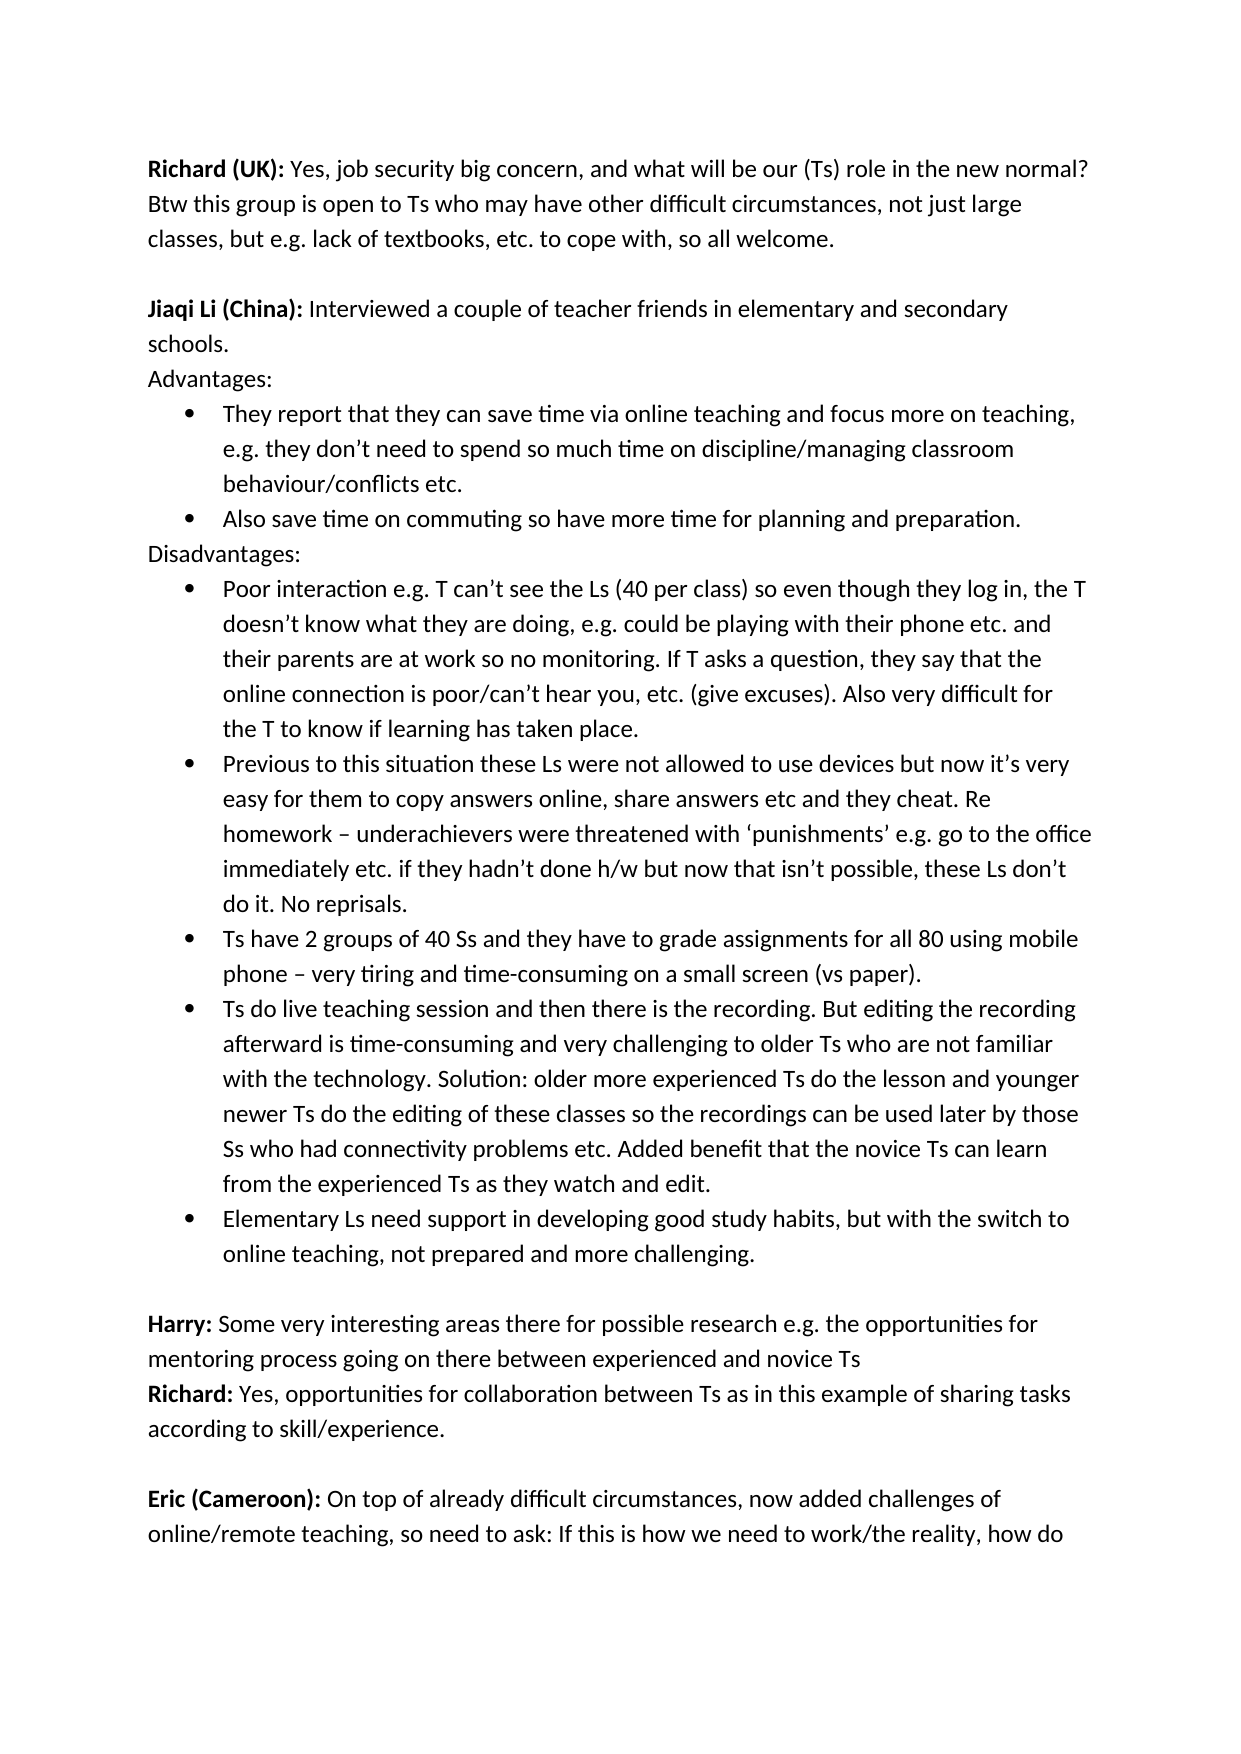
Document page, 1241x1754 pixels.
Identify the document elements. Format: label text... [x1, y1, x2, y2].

list Previous to this situation these Ls were not allowed to use devices but now it’s very easy for them to copy answers online, share answers etc and they cheat. Re homework – underachievers were threatened with ‘punishments’ e.g. go to the office immediately etc. if they hadn’t done h/w but now that isn’t possible, these Ls don’t do it. No reprisals. [185, 748, 1092, 919]
text Richard: Yes, opportunities for collaboration between Ts as in this example of sharing tasks according to skill/experience. [148, 1378, 1092, 1444]
list They report that they can save time via online teaching and focus more on teaching, e.g. they don’t need to spend so much time on discipline/managing classroom behaviour/conflicts etc. [185, 398, 1092, 499]
text Harry: Some very interesting areas there for possible research e.g. the opportunities for mentoring process going on there between experienced and novice Ts [148, 1308, 1092, 1374]
list Elementary Ls need support in developing good study habits, but with the switch to online teaching, not prepared and more challenging. [185, 1203, 1092, 1269]
list Also save time on commuting so have more time for planning and preparation. [185, 503, 1092, 534]
text Disadvantages: [148, 538, 1092, 569]
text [148, 1483, 1092, 1549]
text Richard (UK): Yes, job security big concern, and what will be our (Ts) role in the new normal? Btw this group is open to Ts who may have other difficult circumstances, not just large classes, but e.g. lack of textbooks, etc. to cope with, so all welcome. [148, 153, 1092, 254]
text Advantages: [148, 363, 1092, 394]
list Ts do live teaching session and then there is the recording. But editing the recording afterward is time-consuming and very challenging to older Ts who are not familiar with the technology. Solution: older more experienced Ts do the lesson and younger newer Ts do the editing of these classes so the recordings can be used later by those Ss who had connectivity problems etc. Added benefit that the novice Ts can learn from the experienced Ts as they watch and edit. [185, 993, 1092, 1199]
text Jiaqi Li (China): Interviewed a couple of teacher friends in elementary and secondary schools. [148, 293, 1092, 359]
list Poor interaction e.g. T can’t see the Ls (40 per class) so even though they log in, the T doesn’t know what they are doing, e.g. could be playing with their phone etc. and their parents are at work so no monitoring. If T asks a question, they say that the online connection is poor/can’t hear you, etc. (give excuses). Also very difficult for the T to know if learning has taken place. [185, 573, 1092, 744]
list Ts have 2 groups of 40 Ss and they have to grade assignments for all 80 using mobile phone – very tiring and time-consuming on a small screen (vs paper). [185, 923, 1092, 989]
